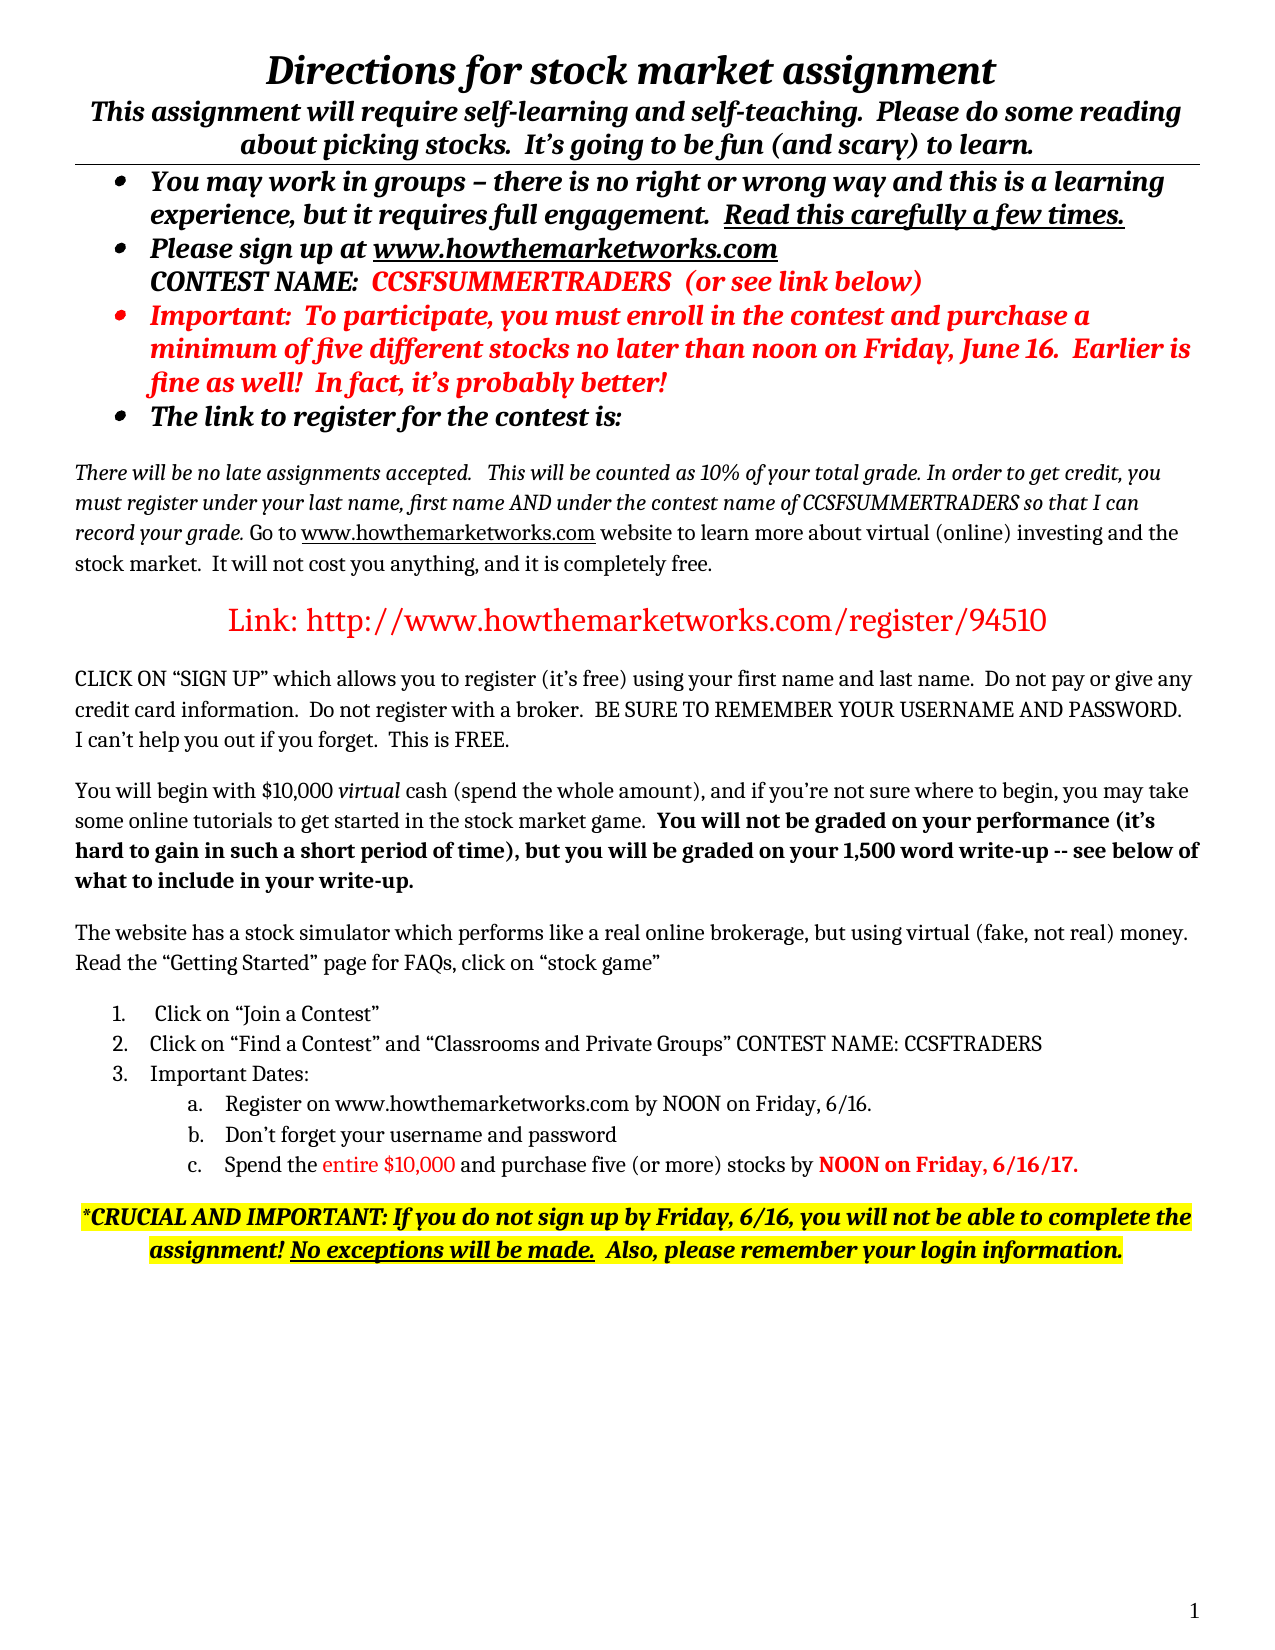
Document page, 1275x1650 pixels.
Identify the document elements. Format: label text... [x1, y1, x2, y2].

list Don’t forget your username and password [187, 1121, 1200, 1148]
list Register on www.howthemarketworks.com by NOON on Friday, 6/16. [187, 1091, 1200, 1118]
text There will be no late assignments accepted. This will be counted as 10% of your total grade. In order to get credit, you must register under your last name, first name AND under the contest name of CCSFSUMMERTRADERS so that I can record your grade. Go to www.howthemarketworks.com website to learn more about virtual (online) investing and the stock market. It will not cost you anything, and it is completely free. [75, 460, 1200, 577]
text You will begin with $10,000 virtual cash (spend the whole amount), and if you’re not sure where to begin, you may take some online tutorials to get started in the stock market game. You will not be graded on your performance (it’s hard to gain in such a short period of time), but you will be graded on your 1,500 word write-up -- see below of what to include in your write-up. [75, 778, 1200, 895]
list Please sign up at www.howthemarketworks.com CONTEST NAME: CCSFSUMMERTRADERS (or see link below) [112, 232, 1200, 299]
text Directions for stock market assignment This assignment will require self-learning and self-teaching. Please do some reading about picking stocks. It’s going to be fun (and scary) to learn. [75, 47, 1200, 164]
list Important Dates: [112, 1061, 1200, 1087]
list Spend the entire $10,000 and purchase five (or more) stocks by NOON on Friday, 6/16/17. [187, 1152, 1200, 1178]
list Click on “Find a Contest” and “Classrooms and Private Groups” CONTEST NAME: CCSFTRADERS [112, 1031, 1200, 1057]
text The website has a stock simulator which performs like a real online brokerage, but using virtual (fake, not real) money. Read the “Getting Started” page for FAQs, click on “stock game” [75, 919, 1200, 976]
list Important: To participate, you must enroll in the contest and purchase a minimum of five different stocks no later than noon on Friday, June 16. Earlier is fine as well! In fact, it’s probably better! [112, 299, 1200, 400]
text Link: http://www.howthemarketworks.com/register/94510 [75, 601, 1200, 640]
text CLICK ON “SIGN UP” which allows you to register (it’s free) using your first name and last name. Do not pay or give any credit card information. Do not register with a broker. BE SURE TO REMEMBER YOUR USERNAME AND PASSWORD. I can’t help you out if you forget. This is FREE. [75, 666, 1200, 753]
text *CRUCIAL AND IMPORTANT: If you do not sign up by Friday, 6/16, you will not be able to complete the assignment! No exceptions will be made. Also, please remember your login information. [75, 1203, 1200, 1264]
list You may work in groups – there is no right or wrong way and this is a learning experience, but it requires full engagement. Read this carefully a few times. [112, 165, 1200, 232]
list Click on “Join a Contest” [112, 1001, 1200, 1027]
list The link to register for the contest is: [112, 400, 1200, 460]
